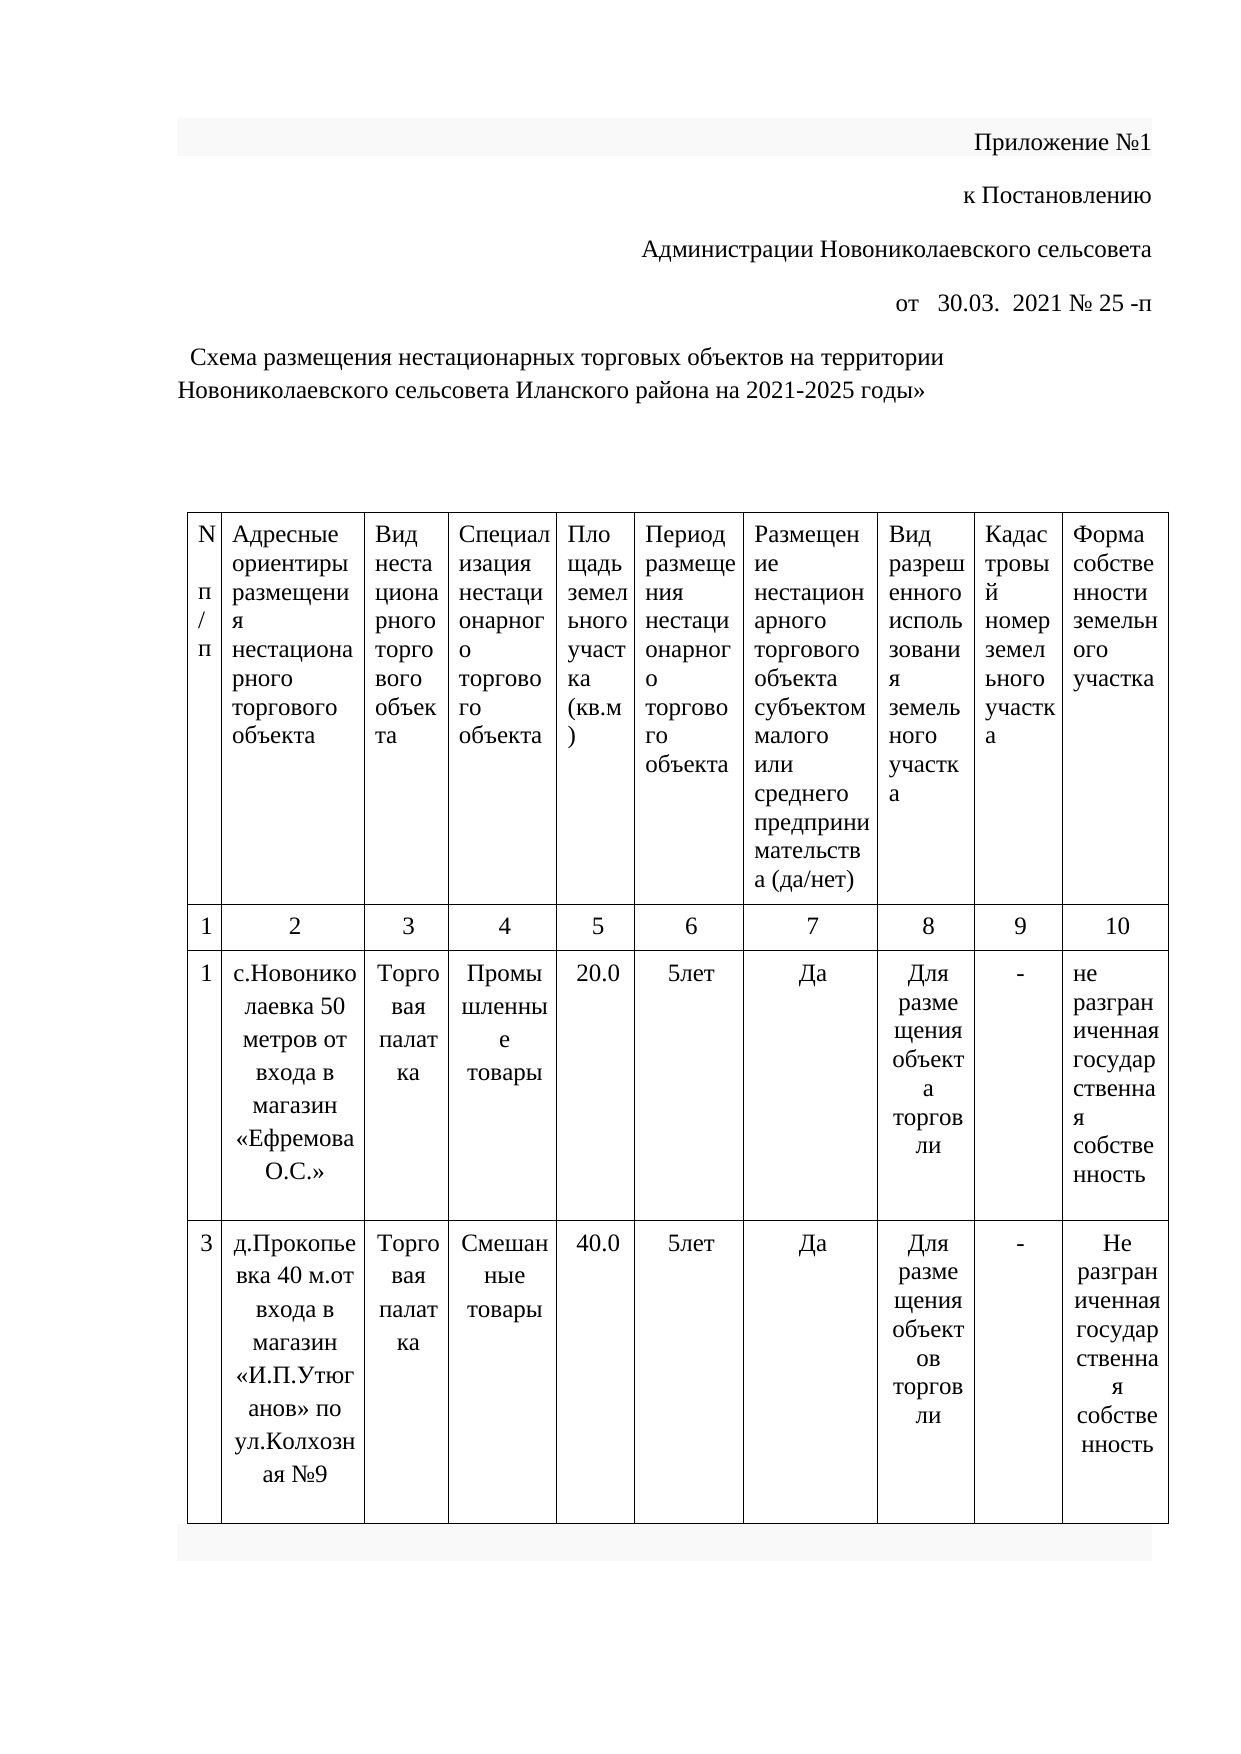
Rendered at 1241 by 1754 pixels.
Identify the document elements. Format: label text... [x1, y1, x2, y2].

table_header Вид разрешенного использования земельного участка [878, 513, 974, 903]
table_cell 5лет [635, 951, 743, 1220]
table_cell - [975, 1221, 1062, 1523]
table_cell с.Новониколаевка 50 метров от входа в магазин «Ефремова О.С.» [222, 951, 364, 1220]
table_cell Промышленные товары [449, 951, 556, 1220]
table_cell Да [744, 951, 877, 1220]
table_header Специализация нестационарного торгового объекта [449, 513, 556, 903]
text Администрации Новониколаевского сельсовета [177, 234, 1152, 263]
table_cell Торговая палатка [365, 951, 448, 1220]
table_cell 5 [557, 905, 634, 950]
table_cell 8 [878, 905, 974, 950]
table_header Кадастровый номер земельного участка [975, 513, 1062, 903]
table_cell д.Прокопьевка 40 м.от входа в магазин «И.П.Утюганов» по ул.Колхозная №9 [222, 1221, 364, 1523]
table_cell 40.0 [557, 1221, 634, 1523]
table_cell не разграниченная государственная собственность [1063, 951, 1168, 1220]
table_cell 7 [744, 905, 877, 950]
table_cell 5лет [635, 1221, 743, 1523]
table_cell Для размещения объектов торговли [878, 1221, 974, 1523]
table_cell 1 [188, 951, 221, 1220]
table_header Адресные ориентиры размещения нестационарного торгового объекта [222, 513, 364, 903]
text от 30.03. 2021 № 25 -п [177, 288, 1152, 317]
table_cell 4 [449, 905, 556, 950]
table_cell 6 [635, 905, 743, 950]
text к Постановлению [177, 181, 1152, 209]
table_header N п/п [188, 513, 221, 903]
table_header Вид нестационарного торгового объекта [365, 513, 448, 903]
table_header Площадь земельного участка (кв.м) [557, 513, 634, 903]
table_cell 2 [222, 905, 364, 950]
table_cell 3 [365, 905, 448, 950]
table_cell - [975, 951, 1062, 1220]
table_cell Не разграниченная государственная собственность [1063, 1221, 1168, 1523]
table_header Размещение нестационарного торгового объекта субъектом малого или среднего предпринимательства (да/нет) [744, 513, 877, 903]
table_cell Торговая палатка [365, 1221, 448, 1523]
table_cell 20.0 [557, 951, 634, 1220]
text Приложение №1 [177, 118, 1152, 156]
table_cell 9 [975, 905, 1062, 950]
table_cell Да [744, 1221, 877, 1523]
table_header Период размещения нестационарного торгового объекта [635, 513, 743, 903]
table_cell Смешанные товары [449, 1221, 556, 1523]
table_cell 1 [188, 905, 221, 950]
table_cell 3 [188, 1221, 221, 1523]
table_header Форма собственности земельного участка [1063, 513, 1168, 903]
table_cell 10 [1063, 905, 1168, 950]
table_cell Для размещения объекта торговли [878, 951, 974, 1220]
text Схема размещения нестационарных торговых объектов на территории Новониколаевского сельсовета Иланского района на 2021-2025 годы» [177, 342, 1152, 404]
